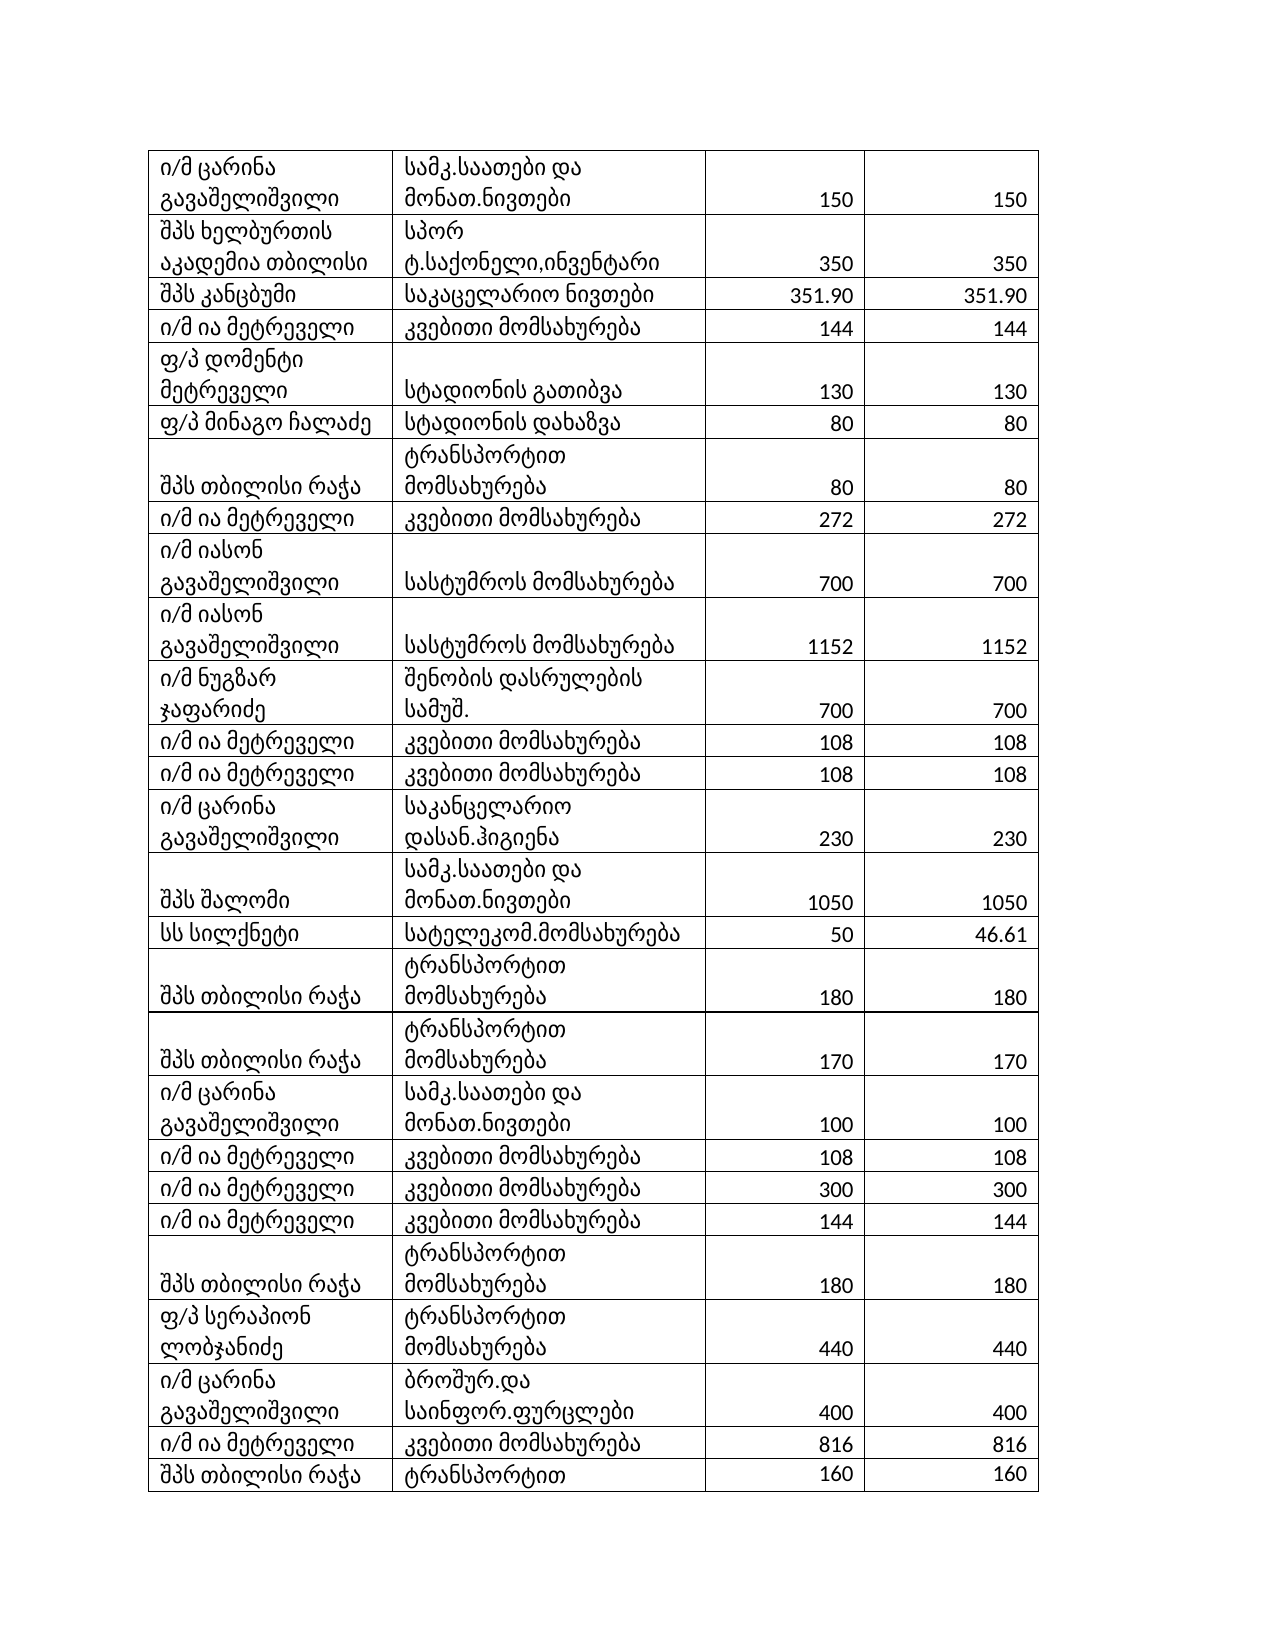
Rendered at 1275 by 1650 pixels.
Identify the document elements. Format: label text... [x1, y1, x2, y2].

table_cell 50 [706, 917, 864, 948]
table_cell 144 [865, 310, 1038, 342]
table_cell 351.90 [865, 278, 1038, 309]
table_cell 108 [865, 1140, 1038, 1171]
table_cell 160 [865, 1459, 1038, 1491]
table_cell 180 [706, 1236, 864, 1299]
table_cell 180 [865, 949, 1038, 1011]
table_cell 160 [706, 1459, 864, 1491]
table_cell ტრანსპორტით მომსახურება [393, 1300, 705, 1362]
table_cell ი/მ ია მეტრეველი [149, 310, 392, 342]
table_cell სტადიონის დახაზვა [393, 406, 705, 437]
table_cell ტრანსპორტით მომსახურება [393, 1236, 705, 1299]
table_cell კვებითი მომსახურება [393, 1427, 705, 1458]
table_cell 272 [706, 502, 864, 533]
table_cell ი/მ ია მეტრეველი [149, 502, 392, 533]
table_cell კვებითი მომსახურება [393, 757, 705, 788]
table_cell 80 [706, 406, 864, 437]
table_cell ფ/პ დომენტი მეტრეველი [149, 343, 392, 405]
table_cell ტრანსპორტით მომსახურება [393, 949, 705, 1011]
table_cell 400 [865, 1364, 1038, 1426]
table_cell 150 [706, 151, 864, 213]
table_cell სამკ.საათები და მონათ.ნივთები [393, 853, 705, 916]
table_cell 1152 [865, 598, 1038, 660]
table_cell სასტუმროს მომსახურება [393, 598, 705, 660]
table_cell 440 [706, 1300, 864, 1362]
table_cell სამკ.საათები და მონათ.ნივთები [393, 1076, 705, 1138]
table_cell 46.61 [865, 917, 1038, 948]
table_cell 150 [865, 151, 1038, 213]
table_cell ი/მ ია მეტრეველი [149, 1172, 392, 1203]
table_cell ი/მ ია მეტრეველი [149, 1427, 392, 1458]
table_cell შენობის დასრულების სამუშ. [393, 661, 705, 724]
table_cell შპს ხელბურთის აკადემია თბილისი [149, 215, 392, 277]
table_cell სს სილქნეტი [149, 917, 392, 948]
table_cell 100 [865, 1076, 1038, 1138]
table_cell საკანცელარიო დასან.ჰიგიენა [393, 790, 705, 852]
table_cell სასტუმროს მომსახურება [393, 534, 705, 597]
table_cell 816 [706, 1427, 864, 1458]
table_cell ბროშურ.და საინფორ.ფურცლები [393, 1364, 705, 1426]
table_cell ტრანსპორტით მომსახურება [393, 1013, 705, 1075]
table_cell სატელეკომ.მომსახურება [393, 917, 705, 948]
table_cell შპს თბილისი რაჭა [149, 1013, 392, 1075]
table_cell 80 [865, 439, 1038, 501]
table_cell 144 [706, 1204, 864, 1235]
table_cell 300 [865, 1172, 1038, 1203]
table_cell 144 [865, 1204, 1038, 1235]
table_cell საკაცელარიო ნივთები [393, 278, 705, 309]
table_cell 170 [706, 1013, 864, 1075]
table_cell ი/მ იასონ გავაშელიშვილი [149, 534, 392, 597]
table_cell 108 [706, 757, 864, 788]
table_cell ი/მ ცარინა გავაშელიშვილი [149, 790, 392, 852]
table_cell 108 [865, 725, 1038, 756]
table_cell 1050 [706, 853, 864, 916]
table_cell სპორტ.საქონელი,ინვენტარი [393, 215, 705, 277]
table_cell შპს თბილისი რაჭა [149, 439, 392, 501]
table_cell 300 [706, 1172, 864, 1203]
table_cell ი/მ ია მეტრეველი [149, 1204, 392, 1235]
table_cell კვებითი მომსახურება [393, 1140, 705, 1171]
table_cell 400 [706, 1364, 864, 1426]
table_cell კვებითი მომსახურება [393, 1204, 705, 1235]
table_cell ი/მ იასონ გავაშელიშვილი [149, 598, 392, 660]
table_cell ფ/პ სერაპიონ ლობჯანიძე [149, 1300, 392, 1362]
table_cell 351.90 [706, 278, 864, 309]
table_cell შპს თბილისი რაჭა [149, 1459, 392, 1491]
table_cell 230 [865, 790, 1038, 852]
table_cell 1050 [865, 853, 1038, 916]
table_cell 700 [865, 661, 1038, 724]
table_cell 170 [865, 1013, 1038, 1075]
table_cell 144 [706, 310, 864, 342]
table_cell ფ/პ მინაგო ჩალაძე [149, 406, 392, 437]
table_cell 230 [706, 790, 864, 852]
table_cell 700 [865, 534, 1038, 597]
table_cell შპს თბილისი რაჭა [149, 949, 392, 1011]
table_cell შპს კანცბუმი [149, 278, 392, 309]
table_cell შპს თბილისი რაჭა [149, 1236, 392, 1299]
table_cell ი/მ ია მეტრეველი [149, 725, 392, 756]
table_cell შპს შალომი [149, 853, 392, 916]
table_cell 108 [706, 725, 864, 756]
table_cell ი/მ ცარინა გავაშელიშვილი [149, 1364, 392, 1426]
table_cell 108 [706, 1140, 864, 1171]
table_cell სტადიონის გათიბვა [393, 343, 705, 405]
table_cell კვებითი მომსახურება [393, 725, 705, 756]
table_cell 350 [706, 215, 864, 277]
table_cell 700 [706, 661, 864, 724]
table_cell 80 [865, 406, 1038, 437]
table_cell 700 [706, 534, 864, 597]
table_cell 816 [865, 1427, 1038, 1458]
table_cell 272 [865, 502, 1038, 533]
table_cell 350 [865, 215, 1038, 277]
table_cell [149, 151, 392, 213]
table_cell 80 [706, 439, 864, 501]
table_cell ტრანსპორტით მომსახურება [393, 439, 705, 501]
table_cell ი/მ ცარინა გავაშელიშვილი [149, 1076, 392, 1138]
table_cell 440 [865, 1300, 1038, 1362]
table_cell 130 [706, 343, 864, 405]
table_cell 108 [865, 757, 1038, 788]
table_cell ი/მ ნუგზარ ჯაფარიძე [149, 661, 392, 724]
table_cell კვებითი მომსახურება [393, 1172, 705, 1203]
table_cell 180 [706, 949, 864, 1011]
table_cell სამკ.საათები და მონათ.ნივთები [393, 151, 705, 213]
table_cell ი/მ ია მეტრეველი [149, 757, 392, 788]
table_cell 100 [706, 1076, 864, 1138]
table_cell კვებითი მომსახურება [393, 502, 705, 533]
table_cell კვებითი მომსახურება [393, 310, 705, 342]
table_cell 130 [865, 343, 1038, 405]
table_cell 1152 [706, 598, 864, 660]
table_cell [393, 1459, 705, 1491]
table_cell ი/მ ია მეტრეველი [149, 1140, 392, 1171]
table_cell 180 [865, 1236, 1038, 1299]
